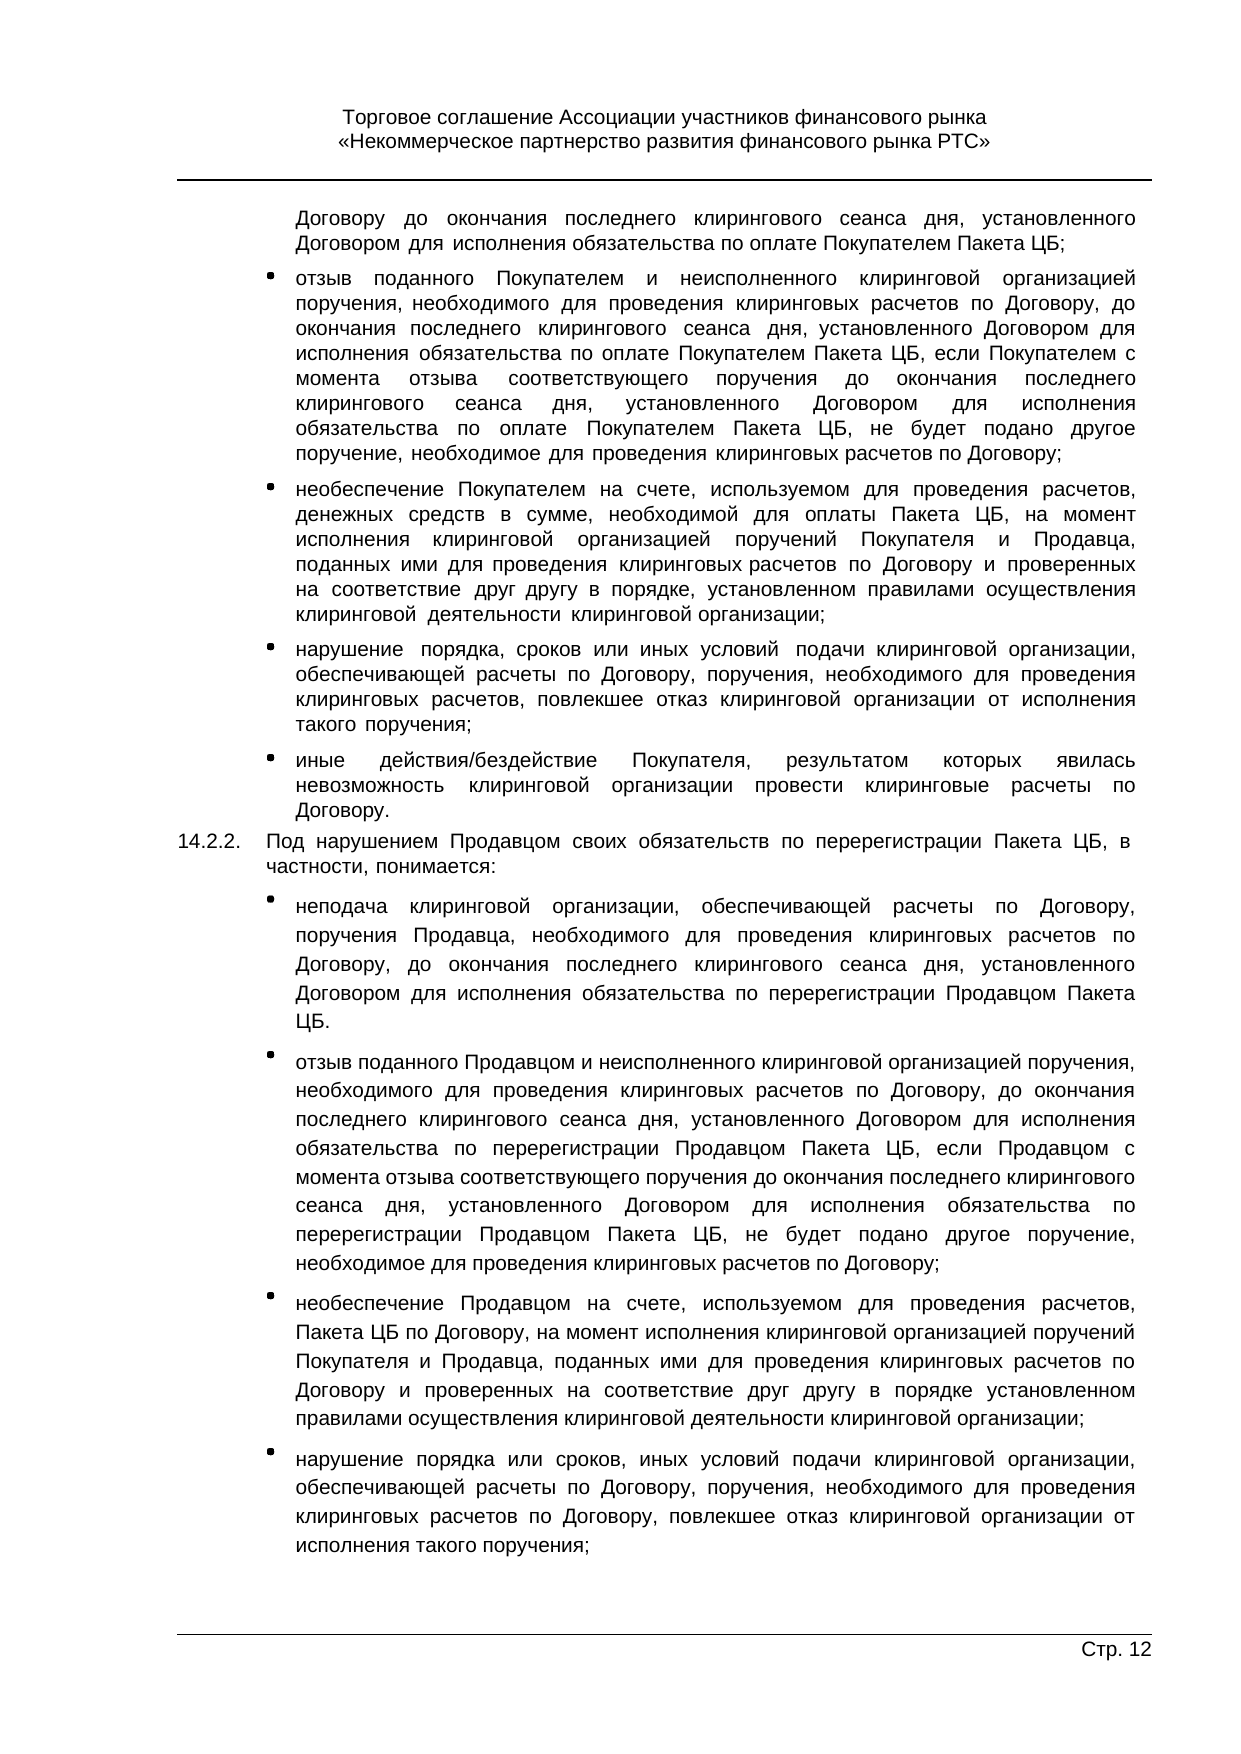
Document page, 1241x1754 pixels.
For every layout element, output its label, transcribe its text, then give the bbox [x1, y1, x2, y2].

text иные действия/бездействие Покупателя, результатом которых явилась невозможность клиринговой организации провести клиринговые расчеты по Договору. [266, 742, 1136, 822]
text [266, 204, 1136, 254]
text нарушение порядка или сроков, иных условий подачи клиринговой организации, обеспечивающей расчеты по Договору, поручения, необходимого для проведения клиринговых расчетов по Договору, повлекшее отказ клиринговой организации от исполнения такого поручения; [266, 1436, 1136, 1557]
picture [265, 1436, 285, 1462]
text необеспечение Продавцом на счете, используемом для проведения расчетов, Пакета ЦБ по Договору, на момент исполнения клиринговой организацией поручений Покупателя и Продавца, поданных ими для проведения клиринговых расчетов по Договору и проверенных на соответствие друг другу в порядке установленном правилами осуществления клиринговой деятельности клиринговой организации; [266, 1281, 1136, 1430]
picture [265, 1039, 285, 1065]
picture [265, 884, 285, 909]
picture [265, 631, 285, 657]
picture [265, 1281, 285, 1306]
text oтзыв поданного Продавцом и неисполненного клиринговой организацией поручения, необходимого для проведения клиринговых расчетов по Договору, до окончания последнего клирингового сеанса дня, установленного Договором для исполнения обязательства по перерегистрации Продавцом Пакета ЦБ, если Продавцом с момента отзыва соответствующего поручения до окончания последнего клирингового сеанса дня, установленного Договором для исполнения обязательства по перерегистрации Продавцом Пакета ЦБ, не будет подано другое поручение, необходимое для проведения клиринговых расчетов по Договору; [266, 1039, 1136, 1275]
picture [265, 742, 285, 768]
picture [265, 260, 285, 286]
text необеспечение Покупателем на счете, используемом для проведения расчетов, денежных средств в сумме, необходимой для оплаты Пакета ЦБ, на момент исполнения клиринговой организацией поручений Покупателя и Продавца, поданных ими для проведения клиринговых расчетов по Договору и проверенных на соответствие друг другу в порядке, установленном правилами осуществления клиринговой деятельности клиринговой организации; [266, 471, 1136, 626]
list Под нарушением Продавцом своих обязательств по перерегистрации Пакета ЦБ, в частности, понимается: [177, 828, 1136, 878]
text отзыв поданного Покупателем и неисполненного клиринговой организацией поручения, необходимого для проведения клиринговых расчетов по Договору, до окончания последнего клирингового сеанса дня, установленного Договором для исполнения обязательства по оплате Покупателем Пакета ЦБ, если Покупателем с момента отзыва соответствующего поручения до окончания последнего клирингового сеанса дня, установленного Договором для исполнения обязательства по оплате Покупателем Пакета ЦБ, не будет подано другое поручение, необходимое для проведения клиринговых расчетов по Договору; [266, 261, 1136, 465]
text неподача клиринговой организации, обеспечивающей расчеты по Договору, поручения Продавца, необходимого для проведения клиринговых расчетов по Договору, до окончания последнего клирингового сеанса дня, установленного Договором для исполнения обязательства по перерегистрации Продавцом Пакета ЦБ. [266, 884, 1136, 1033]
picture [265, 471, 285, 497]
text нарушение порядка, сроков или иных условий подачи клиринговой организации, обеспечивающей расчеты по Договору, поручения, необходимого для проведения клиринговых расчетов, повлекшее отказ клиринговой организации от исполнения такого поручения; [266, 632, 1136, 736]
